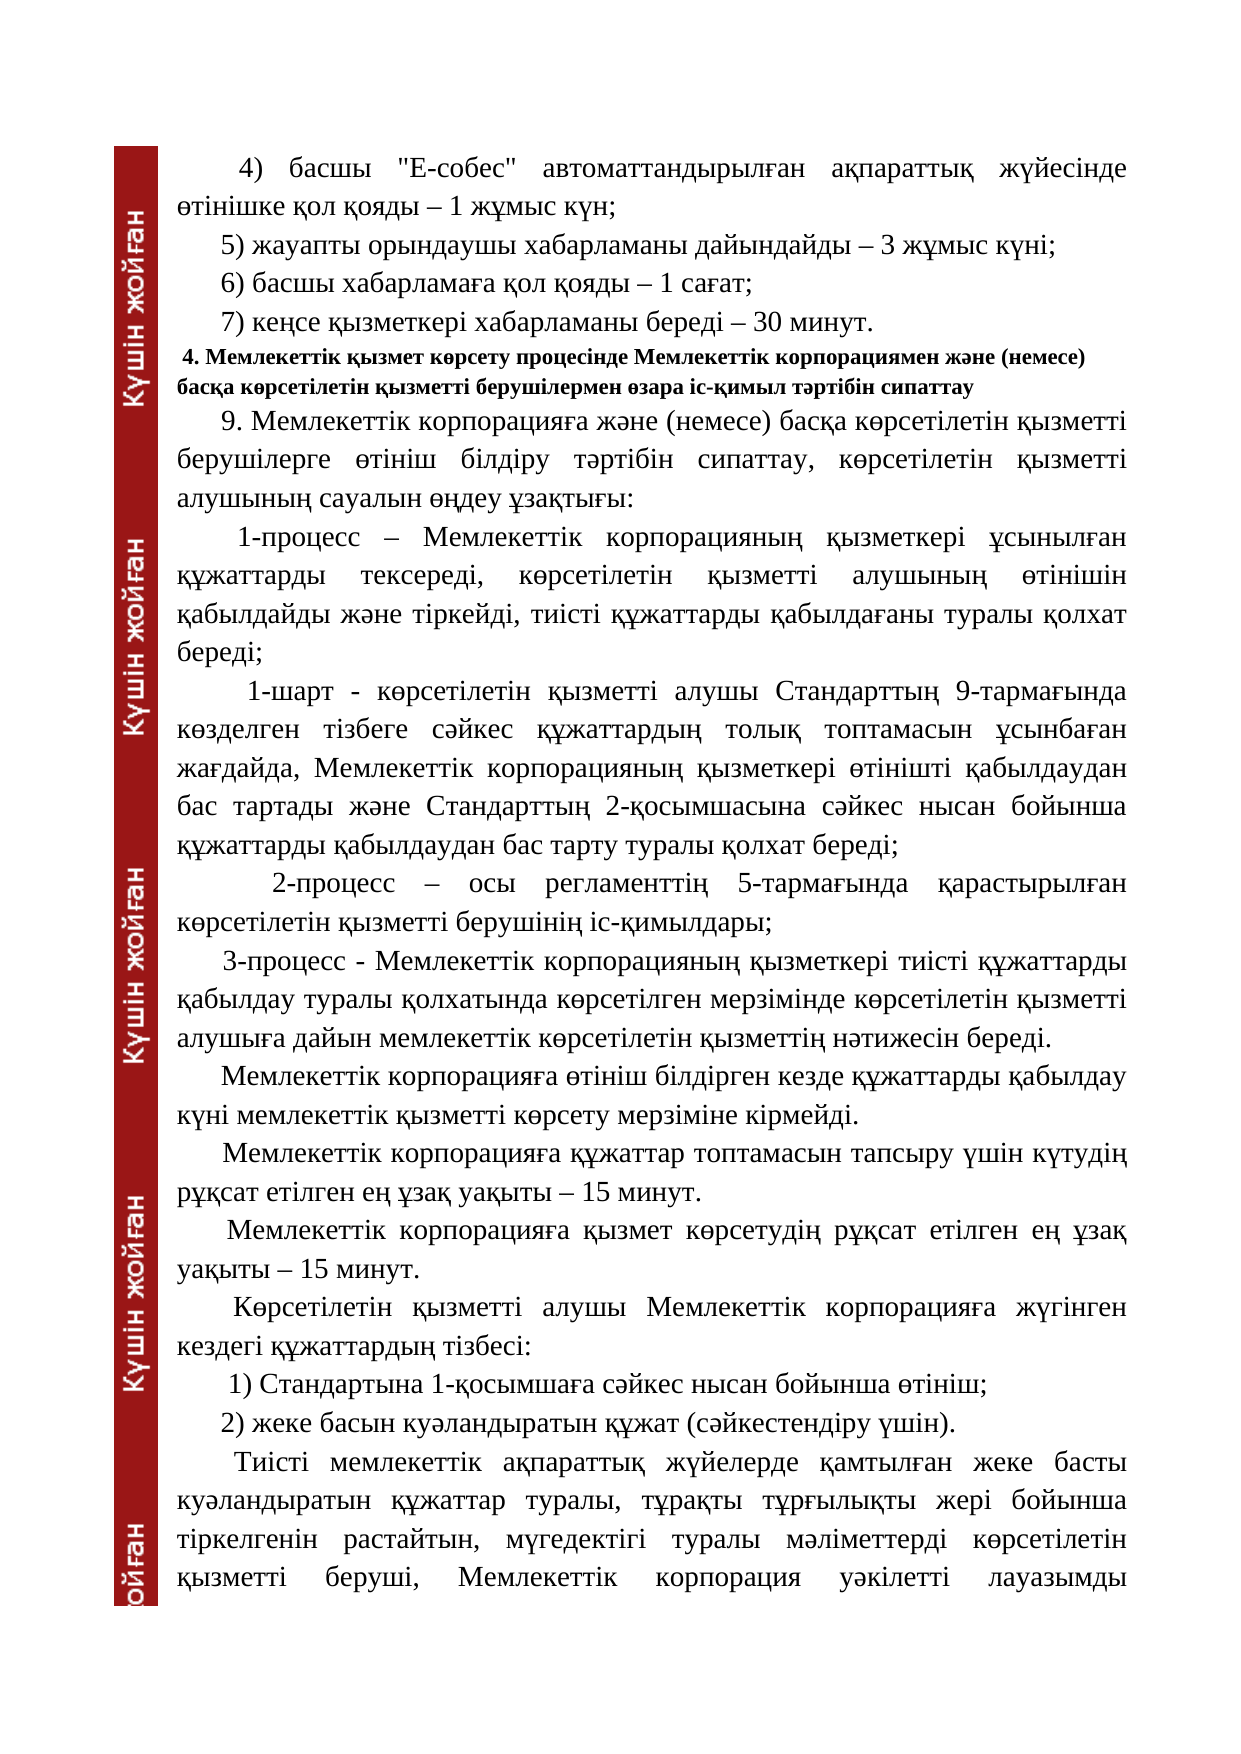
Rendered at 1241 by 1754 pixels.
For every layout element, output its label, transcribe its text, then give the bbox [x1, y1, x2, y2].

picture [114, 338, 158, 343]
picture [114, 938, 158, 943]
picture [114, 1400, 158, 1405]
text Мемлекеттік корпорацияға қызмет көрсетудің рұқсат етілген ең ұзақ уақыты – 15 минут. [112, 1212, 1128, 1284]
text 4. Мемлекеттік қызмет көрсету процесінде Мемлекеттік корпорациямен және (немесе) басқа көрсетілетін қызметті берушілермен өзара іс-қимыл тәртібін сипаттау [112, 343, 1128, 399]
picture [114, 299, 158, 304]
text Көрсетілетін қызметті алушы Мемлекеттік корпорацияға жүгінген кездегі құжаттардың тізбесі: [112, 1289, 1128, 1362]
picture [114, 1053, 158, 1058]
text Мемлекеттік корпорацияға құжаттар топтамасын тапсыру үшін күтудің рұқсат етілген ең ұзақ уақыты – 15 минут. [112, 1135, 1128, 1207]
text 2-процесс – осы регламенттің 5-тармағында қарастырылған көрсетілетін қызметті берушінің іс-қимылдары; [112, 866, 1128, 938]
picture [114, 861, 158, 866]
picture [114, 146, 158, 150]
picture [114, 668, 158, 673]
picture [114, 514, 158, 519]
picture [114, 222, 158, 227]
picture [114, 261, 158, 266]
text 7) кеңсе қызметкері хабарламаны береді – 30 минут. [112, 304, 1128, 338]
text Мемлекеттік корпорацияға өтініш білдірген кезде құжаттарды қабылдау күні мемлекеттік қызметті көрсету мерзіміне кірмейді. [112, 1058, 1128, 1130]
picture [114, 1593, 158, 1606]
text 2) жеке басын куәландыратын құжат (сәйкестендіру үшін). [112, 1405, 1128, 1439]
text 9. Мемлекеттік корпорацияға және (немесе) басқа көрсетілетін қызметті берушілерге өтініш білдіру тәртібін сипаттау, көрсетілетін қызметті алушының сауалын өңдеу ұзақтығы: [112, 403, 1128, 514]
text 4) басшы "Е-собес" автоматтандырылған ақпараттық жүйесінде өтінішке қол қояды – 1 жұмыс күн; [112, 150, 1128, 222]
text 1-шарт - көрсетілетін қызметті алушы Стандарттың 9-тармағында көзделген тізбеге сәйкес құжаттардың толық топтамасын ұсынбаған жағдайда, Мемлекеттік корпорацияның қызметкері өтінішті қабылдаудан бас тартады және Стандарттың 2-қосымшасына сәйкес нысан бойынша құжаттарды қабылдаудан бас тарту туралы қолхат береді; [112, 673, 1128, 861]
text 3-процесс - Мемлекеттік корпорацияның қызметкері тиісті құжаттарды қабылдау туралы қолхатында көрсетілген мерзімінде көрсетілетін қызметті алушыға дайын мемлекеттік көрсетілетін қызметтің нәтижесін береді. [112, 943, 1128, 1053]
picture [114, 1130, 158, 1135]
text 5) жауапты орындаушы хабарламаны дайындайды – 3 жұмыс күні; [112, 227, 1128, 261]
picture [114, 1439, 158, 1444]
picture [114, 399, 158, 403]
text 6) басшы хабарламаға қол қояды – 1 сағат; [112, 266, 1128, 299]
picture [114, 1362, 158, 1367]
text 1-процесс – Мемлекеттік корпорацияның қызметкері ұсынылған құжаттарды тексереді, көрсетілетін қызметті алушының өтінішін қабылдайды және тіркейді, тиісті құжаттарды қабылдағаны туралы қолхат береді; [112, 519, 1128, 668]
picture [114, 1207, 158, 1212]
picture [114, 1284, 158, 1289]
text 1) Стандартына 1-қосымшаға сәйкес нысан бойынша өтініш; [112, 1367, 1128, 1400]
